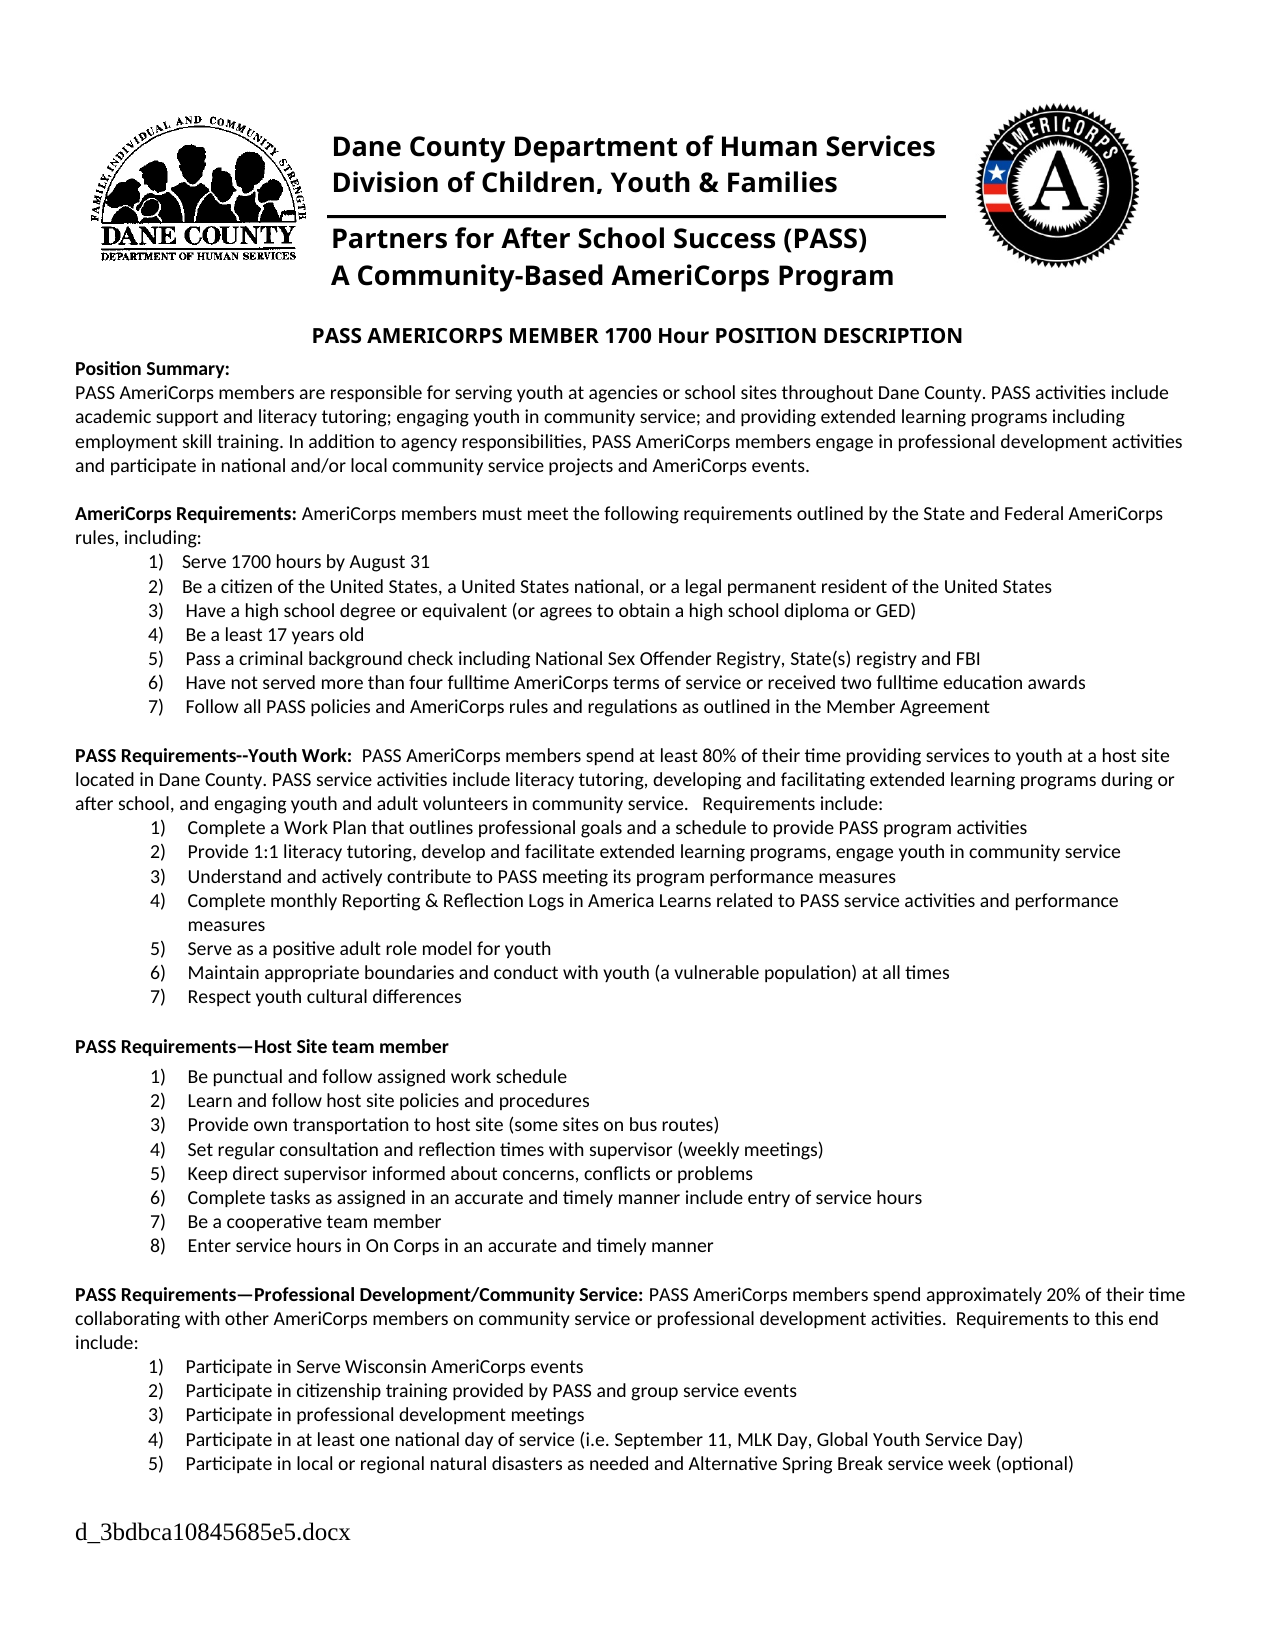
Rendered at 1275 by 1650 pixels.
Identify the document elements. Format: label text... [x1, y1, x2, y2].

list Be a least 17 years old [148, 622, 1200, 646]
list Serve as a positive adult role model for youth [150, 936, 1200, 960]
list Complete monthly Reporting & Reflection Logs in America Learns related to PASS service activities and performance measures [150, 888, 1200, 936]
list Have a high school degree or equivalent (or agrees to obtain a high school diploma or GED) [148, 598, 1200, 622]
picture [975, 103, 1139, 268]
list Participate in local or regional natural disasters as needed and Alternative Spring Break service week (optional) [148, 1451, 1200, 1475]
list Participate in professional development meetings [148, 1402, 1200, 1427]
list Have not served more than four fulltime AmeriCorps terms of service or received two fulltime education awards [148, 670, 1200, 694]
text Position Summary: [75, 356, 1200, 380]
list Understand and actively contribute to PASS meeting its program performance measures [150, 864, 1200, 888]
text PASS Requirements—Professional Development/Community Service: PASS AmeriCorps members spend approximately 20% of their time collaborating with other AmeriCorps members on community service or professional development activities. Requirements to this end include: [75, 1282, 1200, 1354]
list Respect youth cultural differences [150, 984, 1200, 1009]
picture [75, 106, 327, 268]
list Keep direct supervisor informed about concerns, conflicts or problems [150, 1161, 1200, 1185]
list Complete tasks as assigned in an accurate and timely manner include entry of service hours [150, 1185, 1200, 1209]
list Provide 1:1 literacy tutoring, develop and facilitate extended learning programs, engage youth in community service [150, 839, 1200, 864]
list Be a cooperative team member [150, 1209, 1200, 1233]
list Be punctual and follow assigned work schedule [150, 1064, 1200, 1088]
list Participate in citizenship training provided by PASS and group service events [148, 1378, 1200, 1402]
subtitle PASS Requirements—Host Site team member [75, 1034, 1200, 1058]
text 1) Serve 1700 hours by August 31 [148, 549, 1200, 574]
list Set regular consultation and reflection times with supervisor (weekly meetings) [150, 1137, 1200, 1161]
text AmeriCorps Requirements: AmeriCorps members must meet the following requirements outlined by the State and Federal AmeriCorps rules, including: [75, 501, 1200, 549]
list Learn and follow host site policies and procedures [150, 1088, 1200, 1112]
list Follow all PASS policies and AmeriCorps rules and regulations as outlined in the Member Agreement [148, 694, 1200, 719]
list Complete a Work Plan that outlines professional goals and a schedule to provide PASS program activities [150, 815, 1200, 839]
list Maintain appropriate boundaries and conduct with youth (a vulnerable population) at all times [150, 960, 1200, 984]
list Pass a criminal background check including National Sex Offender Registry, State(s) registry and FBI [148, 646, 1200, 670]
list Participate in Serve Wisconsin AmeriCorps events [148, 1354, 1200, 1378]
subtitle PASS AMERICORPS MEMBER 1700 Hour POSITION DESCRIPTION [75, 322, 1200, 350]
text PASS Requirements--Youth Work: PASS AmeriCorps members spend at least 80% of their time providing services to youth at a host site located in Dane County. PASS service activities include literacy tutoring, developing and facilitating extended learning programs during or after school, and engaging youth and adult volunteers in community service. Requirements include: [75, 743, 1200, 815]
text PASS AmeriCorps members are responsible for serving youth at agencies or school sites throughout Dane County. PASS activities include academic support and literacy tutoring; engaging youth in community service; and providing extended learning programs including employment skill training. In addition to agency responsibilities, PASS AmeriCorps members engage in professional development activities and participate in national and/or local community service projects and AmeriCorps events. [75, 380, 1200, 477]
list Participate in at least one national day of service (i.e. September 11, MLK Day, Global Youth Service Day) [148, 1427, 1200, 1451]
list Provide own transportation to host site (some sites on bus routes) [150, 1112, 1200, 1137]
text 2) Be a citizen of the United States, a United States national, or a legal permanent resident of the United States [148, 574, 1200, 598]
list Enter service hours in On Corps in an accurate and timely manner [150, 1233, 1200, 1257]
